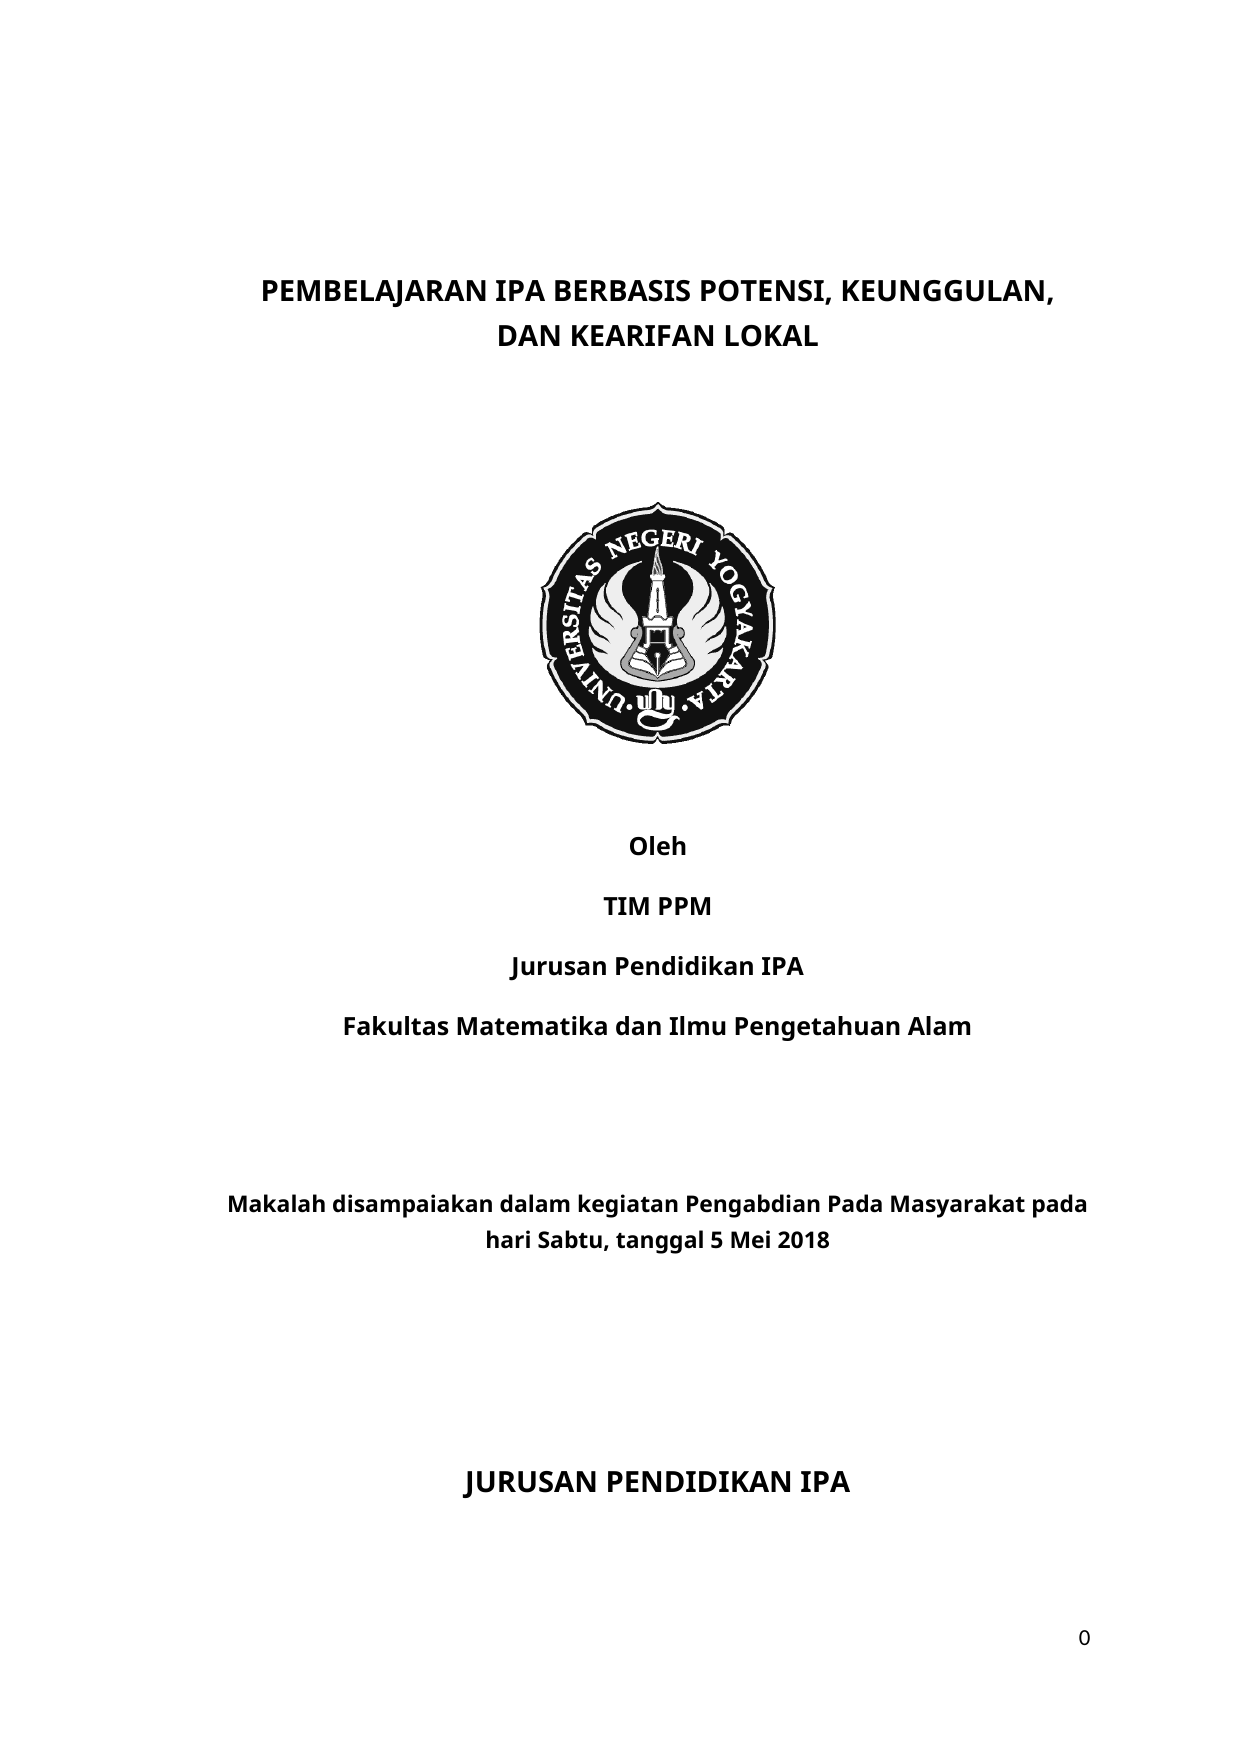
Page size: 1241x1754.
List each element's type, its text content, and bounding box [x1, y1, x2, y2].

text Oleh [225, 828, 1090, 862]
text Jurusan Pendidikan IPA [225, 948, 1090, 982]
picture [539, 502, 776, 744]
text TIM PPM [225, 888, 1090, 922]
text JURUSAN PENDIDIKAN IPA [225, 1461, 1090, 1501]
text Fakultas Matematika dan Ilmu Pengetahuan Alam [225, 1008, 1090, 1042]
text PEMBELAJARAN IPA BERBASIS POTENSI, KEUNGGULAN, DAN KEARIFAN LOKAL [225, 270, 1090, 355]
text Makalah disampaiakan dalam kegiatan Pengabdian Pada Masyarakat pada hari Sabtu, tanggal 5 Mei 2018 [225, 1188, 1090, 1255]
